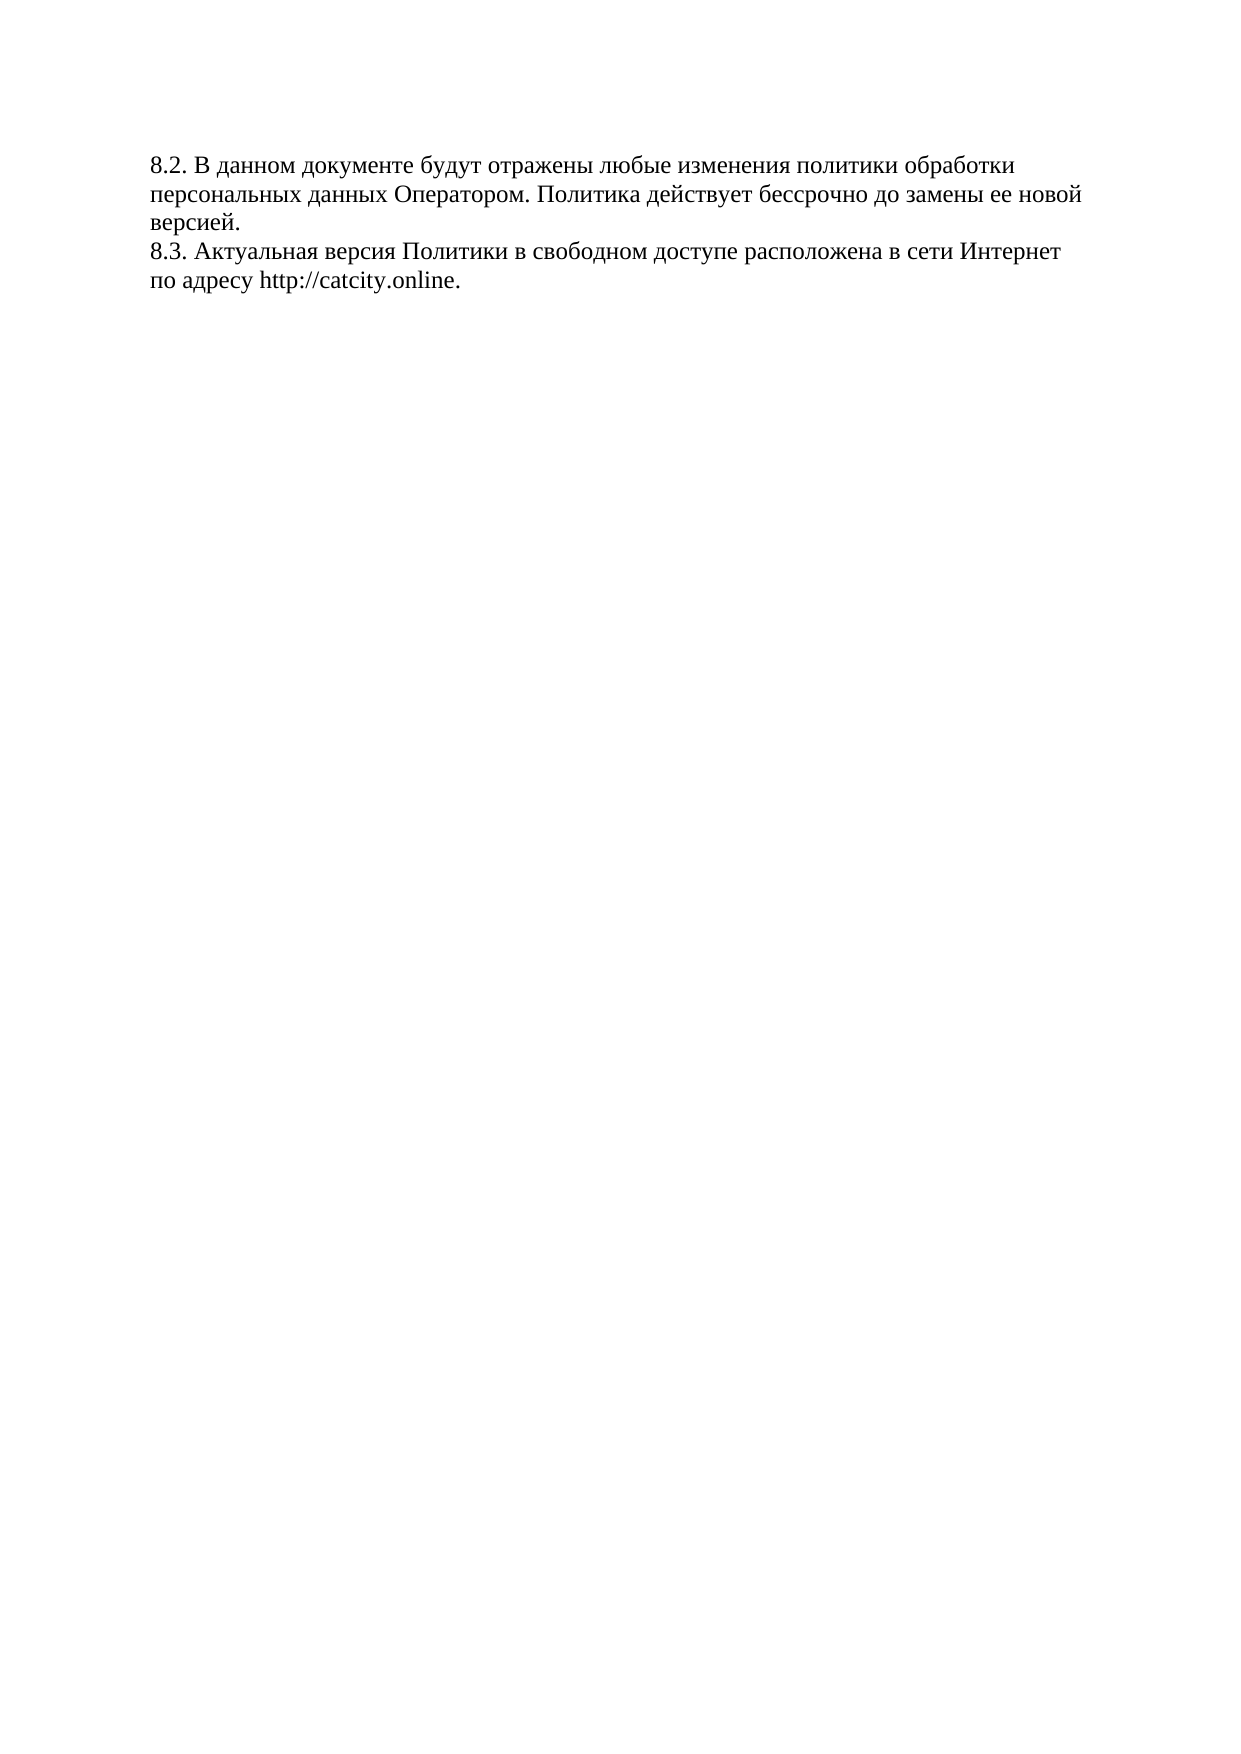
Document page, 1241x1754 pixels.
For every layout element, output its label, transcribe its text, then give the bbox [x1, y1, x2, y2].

text 8.2. В данном документе будут отражены любые изменения политики обработки персональных данных Оператором. Политика действует бессрочно до замены ее новой версией. [150, 150, 1090, 236]
text 8.3. Актуальная версия Политики в свободном доступе расположена в сети Интернет по адресу http://catcity.online. [150, 236, 1090, 294]
